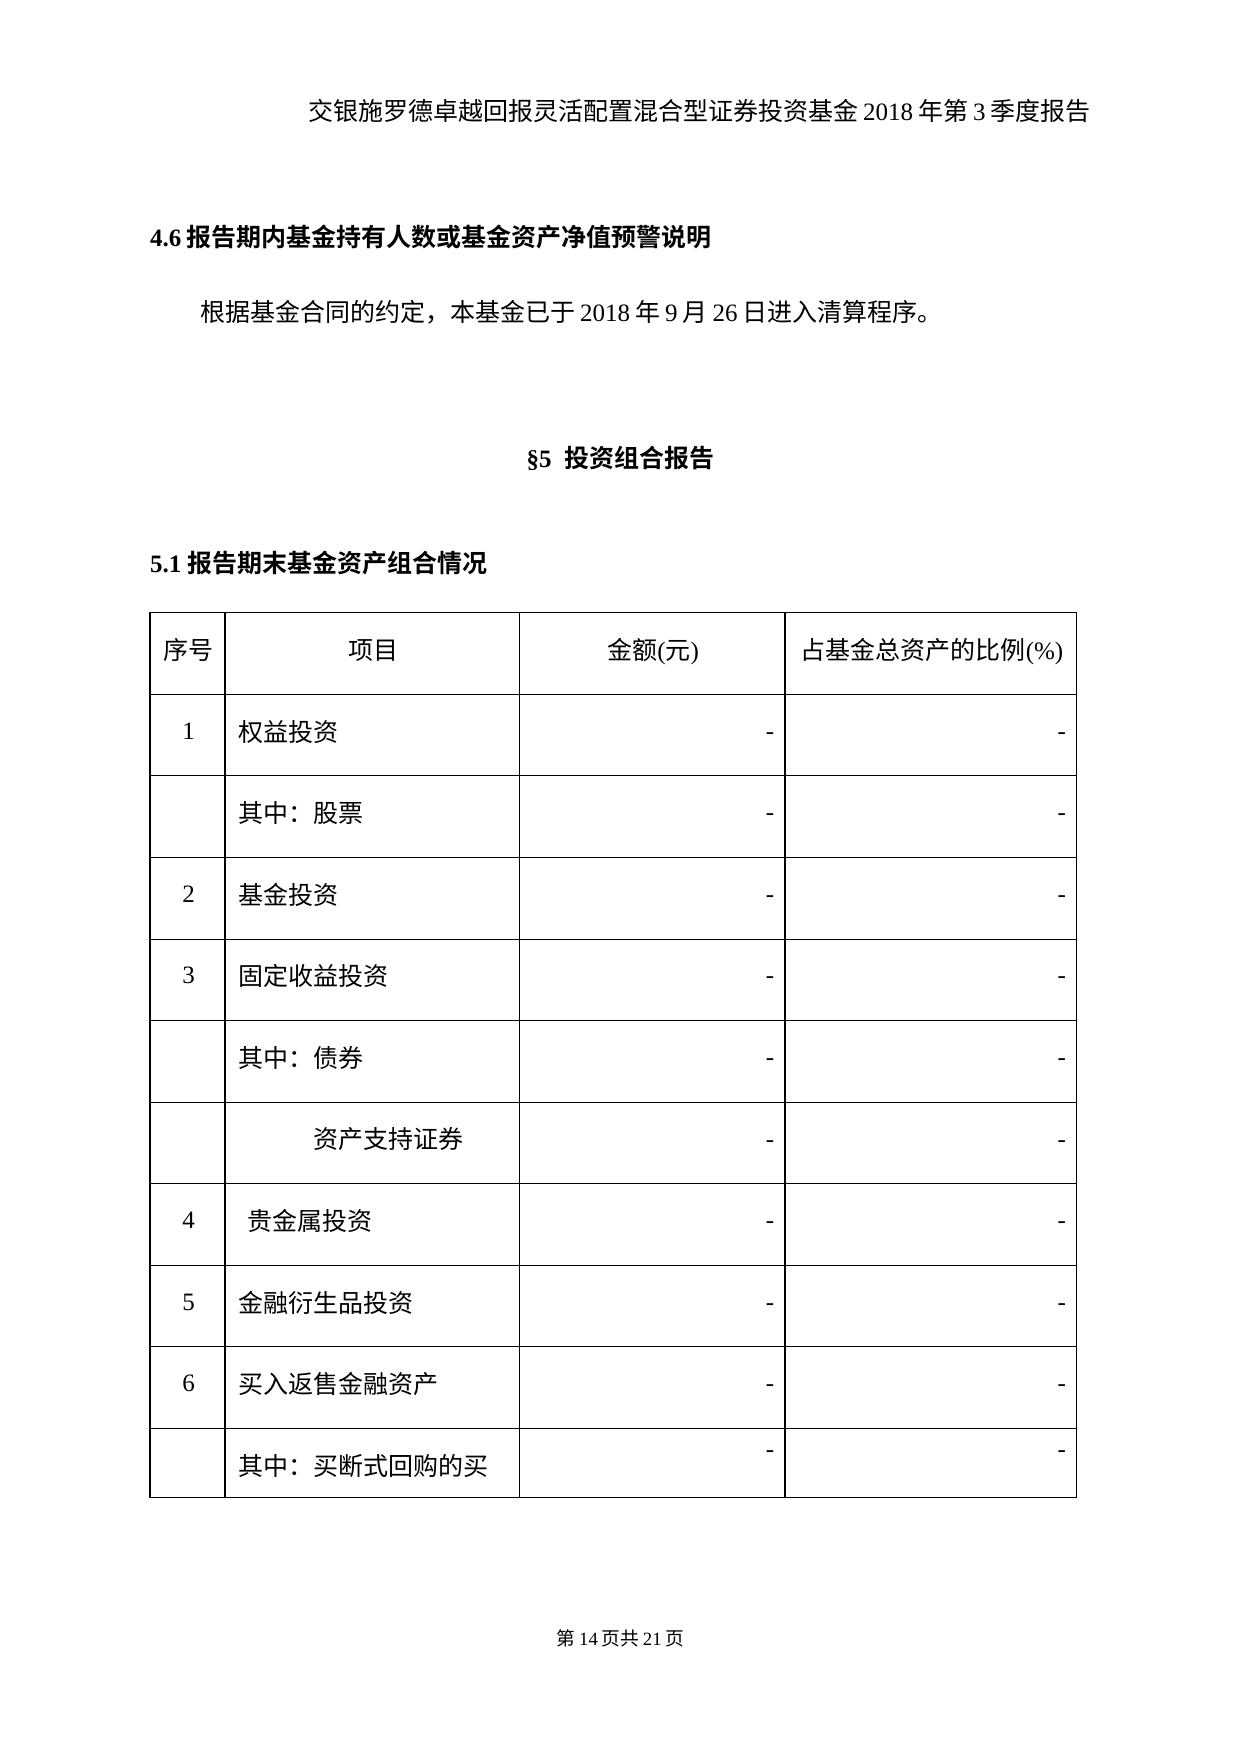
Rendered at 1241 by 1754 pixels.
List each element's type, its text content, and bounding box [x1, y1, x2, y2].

subtitle §5 投资组合报告 [150, 424, 1090, 489]
table_cell - [520, 940, 784, 1020]
table_cell - [520, 1266, 784, 1346]
table_cell - [786, 776, 1076, 857]
table_cell - [520, 858, 784, 938]
text 4.6报告期内基金持有人数或基金资产净值预警说明 [150, 203, 1090, 268]
table_cell 权益投资 [226, 695, 519, 775]
table_cell 5 [151, 1266, 224, 1346]
table_cell - [786, 1021, 1076, 1102]
table_cell 其中：买断式回购的买入返售金融资产 [226, 1429, 519, 1497]
table_cell - [520, 1021, 784, 1102]
table_cell 贵金属投资 [226, 1184, 519, 1265]
table_cell - [520, 695, 784, 775]
table_cell - [520, 1429, 784, 1497]
table_cell 其中：股票 [226, 776, 519, 857]
table_cell 6 [151, 1347, 224, 1428]
table_header 项目 [226, 613, 519, 694]
table_cell [151, 1429, 224, 1497]
table_cell - [520, 776, 784, 857]
table_cell - [786, 858, 1076, 938]
text 5.1 报告期末基金资产组合情况 [150, 529, 1090, 594]
table_cell - [786, 940, 1076, 1020]
table_cell [151, 1021, 224, 1102]
table_cell - [786, 695, 1076, 775]
table_cell - [786, 1347, 1076, 1428]
table_cell 3 [151, 940, 224, 1020]
table_cell - [786, 1266, 1076, 1346]
table_cell - [520, 1184, 784, 1265]
table_cell - [786, 1103, 1076, 1183]
table_cell - [520, 1103, 784, 1183]
table_cell - [786, 1429, 1076, 1497]
table_cell 1 [151, 695, 224, 775]
table_cell 固定收益投资 [226, 940, 519, 1020]
table_cell [151, 776, 224, 857]
table_cell [151, 1103, 224, 1183]
table_header 金额(元) [520, 613, 784, 694]
table_cell 基金投资 [226, 858, 519, 938]
table_cell - [520, 1347, 784, 1428]
table_cell 金融衍生品投资 [226, 1266, 519, 1346]
table_cell 其中：债券 [226, 1021, 519, 1102]
table_cell - [786, 1184, 1076, 1265]
table_cell 资产支持证券 [226, 1103, 519, 1183]
table_header 序号 [151, 613, 224, 694]
table_cell 买入返售金融资产 [226, 1347, 519, 1428]
table_cell 2 [151, 858, 224, 938]
table_cell 4 [151, 1184, 224, 1265]
text 根据基金合同的约定，本基金已于2018年9月26日进入清算程序。 [150, 278, 1090, 343]
table_header 占基金总资产的比例(%) [786, 613, 1076, 694]
